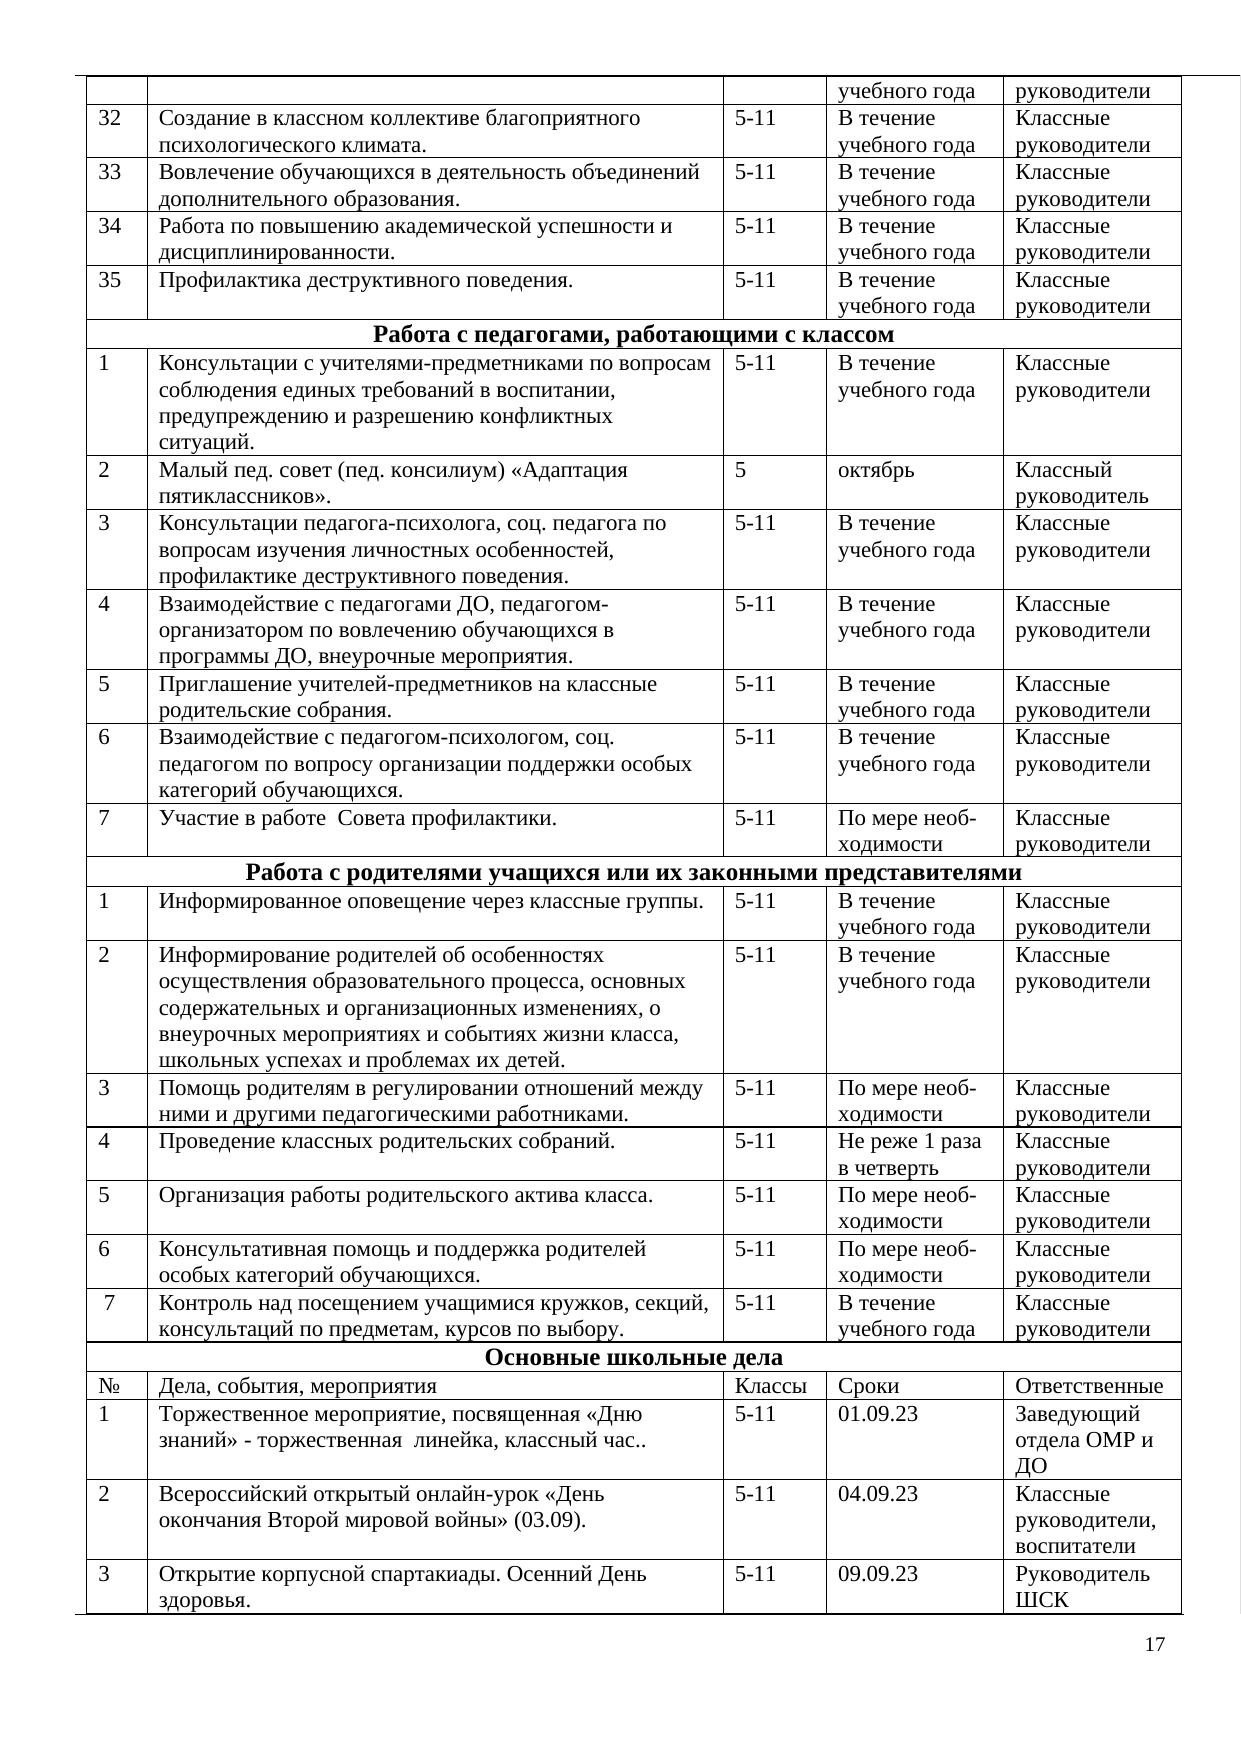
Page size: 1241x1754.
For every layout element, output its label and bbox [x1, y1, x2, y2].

table_cell [724, 804, 826, 856]
table_cell [1004, 1560, 1181, 1613]
table_cell [148, 590, 723, 669]
table_cell [148, 266, 723, 319]
table_cell [148, 1372, 723, 1399]
table_cell [724, 887, 826, 940]
table_cell [1004, 105, 1181, 157]
table_cell [1004, 804, 1181, 856]
table_cell [724, 266, 826, 319]
table_cell [148, 212, 723, 265]
table_cell [1004, 1400, 1181, 1479]
table_cell [87, 456, 147, 509]
table_cell [827, 1480, 1003, 1559]
table_cell [827, 887, 1003, 940]
table_cell [148, 349, 723, 455]
table_cell [1004, 1235, 1181, 1288]
table_cell [827, 1560, 1003, 1613]
table_cell [827, 804, 1003, 856]
table_cell [1004, 158, 1181, 211]
table_cell [148, 1560, 723, 1613]
table_cell [827, 349, 1003, 455]
table_cell [1004, 887, 1181, 940]
table_cell [148, 158, 723, 211]
table_cell [87, 1289, 147, 1341]
table_cell [1004, 1074, 1181, 1126]
table_cell [148, 1289, 723, 1341]
table_cell [87, 1074, 147, 1126]
table_cell [148, 510, 723, 589]
table_cell [87, 670, 147, 723]
table_cell [724, 1289, 826, 1341]
table_cell [827, 590, 1003, 669]
table_cell [724, 590, 826, 669]
table_cell [1004, 724, 1181, 803]
table_cell [148, 804, 723, 856]
table_cell [827, 510, 1003, 589]
table_cell [87, 1560, 147, 1613]
table_cell [827, 1235, 1003, 1288]
table_cell [1004, 1480, 1181, 1559]
table_cell [87, 1128, 147, 1180]
table_cell [148, 77, 723, 104]
table_cell [148, 1400, 723, 1479]
table_cell [724, 105, 826, 157]
table_cell [87, 1400, 147, 1479]
table_cell [148, 1128, 723, 1180]
table_cell [87, 1480, 147, 1559]
table_cell [148, 887, 723, 940]
table_cell [827, 1372, 1003, 1399]
table_cell [827, 158, 1003, 211]
table_cell [724, 456, 826, 509]
table_cell [724, 349, 826, 455]
table_cell [827, 212, 1003, 265]
table_cell [724, 510, 826, 589]
table_cell [724, 1372, 826, 1399]
table_cell [724, 1074, 826, 1126]
table_cell [724, 77, 826, 104]
table_cell [87, 212, 147, 265]
table_cell [827, 941, 1003, 1073]
table_cell [87, 1235, 147, 1288]
table_cell [87, 77, 147, 104]
table_cell [148, 105, 723, 157]
table_cell [827, 1074, 1003, 1126]
table_cell [1004, 590, 1181, 669]
table_cell [1004, 212, 1181, 265]
table_cell [1004, 670, 1181, 723]
table_cell [724, 1181, 826, 1234]
table_cell [827, 266, 1003, 319]
table_cell [87, 804, 147, 856]
table_cell [87, 590, 147, 669]
table_cell [87, 1343, 1181, 1371]
table_cell [1004, 266, 1181, 319]
table_cell [1004, 1289, 1181, 1341]
table_cell [1004, 1372, 1181, 1399]
table_cell [148, 1480, 723, 1559]
table_cell [724, 1128, 826, 1180]
table_cell [1004, 349, 1181, 455]
table_cell [148, 724, 723, 803]
table_cell [87, 1372, 147, 1399]
table_cell [87, 105, 147, 157]
table_cell [148, 1074, 723, 1126]
table_cell [1004, 1128, 1181, 1180]
table_cell [724, 1560, 826, 1613]
table_cell [1004, 510, 1181, 589]
table_cell [827, 724, 1003, 803]
table_cell [148, 670, 723, 723]
table_cell [724, 1480, 826, 1559]
table_cell [827, 670, 1003, 723]
table_cell [87, 320, 1181, 348]
table_cell [87, 349, 147, 455]
table_cell [148, 941, 723, 1073]
table_cell [724, 158, 826, 211]
table_cell [724, 670, 826, 723]
table_cell [724, 724, 826, 803]
table_cell [724, 1400, 826, 1479]
table_cell [827, 1181, 1003, 1234]
table_cell [87, 1181, 147, 1234]
table_cell [724, 1235, 826, 1288]
table_cell [1004, 1181, 1181, 1234]
table_cell [1004, 941, 1181, 1073]
table_cell [827, 1289, 1003, 1341]
table_cell [148, 456, 723, 509]
table_cell [87, 857, 1181, 886]
table_cell [87, 724, 147, 803]
table_cell [827, 1400, 1003, 1479]
table_cell [87, 158, 147, 211]
table_cell [827, 105, 1003, 157]
table_cell [75, 76, 86, 1613]
table_cell [724, 941, 826, 1073]
table_cell [827, 1128, 1003, 1180]
table_cell [827, 456, 1003, 509]
table_cell [87, 510, 147, 589]
table_cell [87, 266, 147, 319]
table_cell [827, 77, 1003, 104]
table_cell [148, 1235, 723, 1288]
table_cell [1004, 77, 1181, 104]
table_cell [87, 941, 147, 1073]
table_cell [1004, 456, 1181, 509]
table_cell [87, 887, 147, 940]
table_cell [724, 212, 826, 265]
table_cell [148, 1181, 723, 1234]
